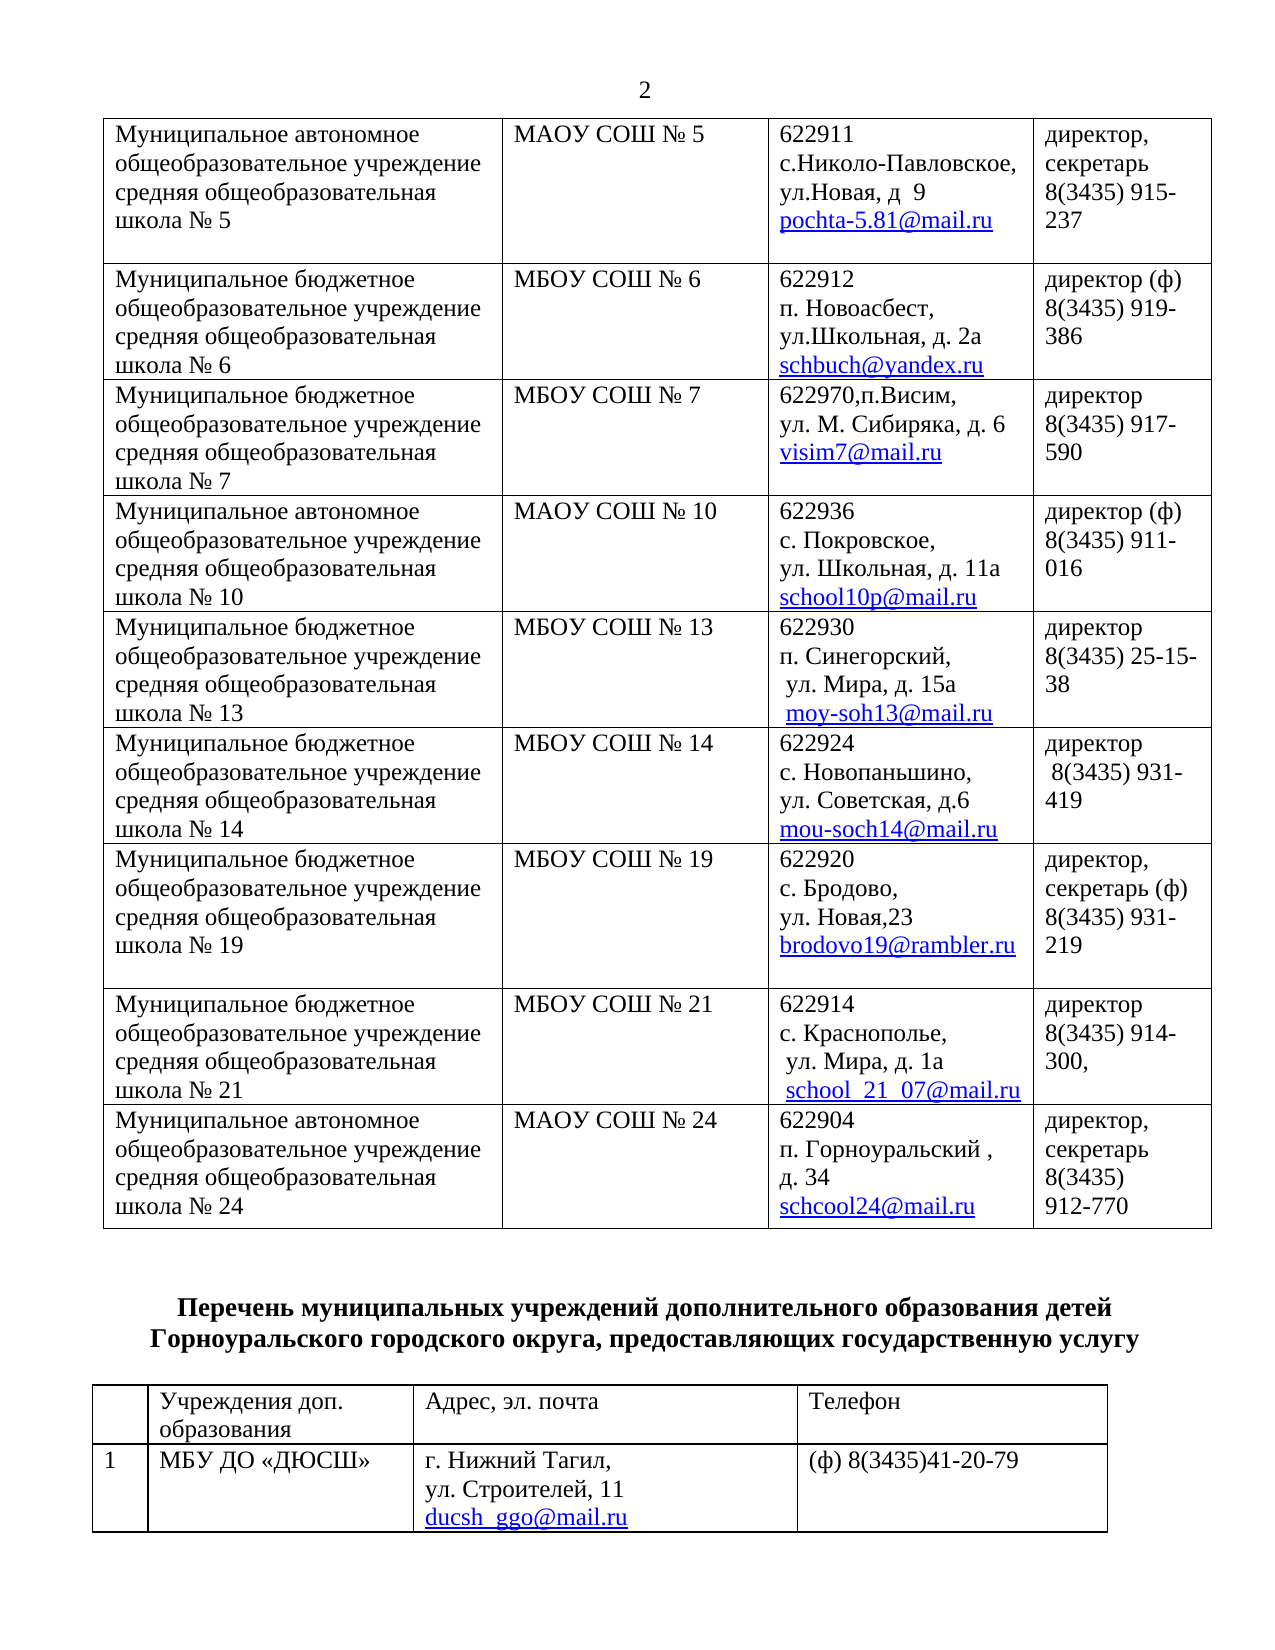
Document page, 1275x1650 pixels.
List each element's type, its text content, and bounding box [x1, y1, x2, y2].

table_header [93, 1386, 147, 1443]
table_cell Муниципальное бюджетное общеобразовательное учреждение средняя общеобразовательная школа № 13 [104, 612, 502, 727]
table_cell Муниципальное бюджетное общеобразовательное учреждение средняя общеобразовательная школа № 19 [104, 844, 502, 988]
table_cell МБОУ СОШ № 14 [503, 728, 768, 843]
table_cell (ф) 8(3435)41-20-79 [798, 1445, 1107, 1531]
table_cell директор 8(3435) 25-15-38 [1034, 612, 1211, 727]
table_cell Муниципальное бюджетное общеобразовательное учреждение средняя общеобразовательная школа № 6 [104, 264, 502, 379]
table_cell 622936 с. Покровское, ул. Школьная, д. 11а school10p@mail.ru [769, 496, 1033, 611]
table_header Адрес, эл. почта [414, 1386, 797, 1443]
table_cell Муниципальное автономное общеобразовательное учреждение средняя общеобразовательная школа № 24 [104, 1105, 502, 1227]
table_cell Муниципальное автономное общеобразовательное учреждение средняя общеобразовательная школа № 10 [104, 496, 502, 611]
table_cell МАОУ СОШ № 24 [503, 1105, 768, 1227]
table_cell 1 [93, 1445, 147, 1531]
table_cell директор, секретарь (ф) 8(3435) 931-219 [1034, 844, 1211, 988]
table_cell 622912 п. Новоасбест, ул.Школьная, д. 2а schbuch@yandex.ru [769, 264, 1033, 379]
table_cell 622911 с.Николо-Павловское, ул.Новая, д 9 pochta-5.81@mail.ru [769, 119, 1033, 263]
table_cell директор, секретарь 8(3435) 912-770 [1034, 1105, 1211, 1227]
table_cell МАОУ СОШ № 5 [503, 119, 768, 263]
table_cell директор (ф) 8(3435) 911-016 [1034, 496, 1211, 611]
table_cell МБОУ СОШ № 19 [503, 844, 768, 988]
table_cell 622930 п. Синегорский, ул. Мира, д. 15а moy-soh13@mail.ru [769, 612, 1033, 727]
table_header Телефон [798, 1386, 1107, 1443]
table_cell директор 8(3435) 931-419 [1034, 728, 1211, 843]
table_cell 622924 с. Новопаньшино, ул. Советская, д.6 mou-soch14@mail.ru [769, 728, 1033, 843]
table_header Учреждения доп. образования [149, 1386, 413, 1443]
table_cell МБУ ДО «ДЮСШ» [149, 1445, 413, 1531]
table_cell 622920 с. Бродово, ул. Новая,23 brodovo19@rambler.ru [769, 844, 1033, 988]
table_cell МБОУ СОШ № 6 [503, 264, 768, 379]
table_cell Муниципальное бюджетное общеобразовательное учреждение средняя общеобразовательная школа № 14 [104, 728, 502, 843]
table_cell МБОУ СОШ № 21 [503, 989, 768, 1104]
table_cell МАОУ СОШ № 10 [503, 496, 768, 611]
table_cell директор 8(3435) 914-300, [1034, 989, 1211, 1104]
table_cell Муниципальное автономное общеобразовательное учреждение средняя общеобразовательная школа № 5 [104, 119, 502, 263]
text Перечень муниципальных учреждений дополнительного образования детей Горноуральского городского округа, предоставляющих государственную услугу [103, 1291, 1186, 1353]
table_cell Муниципальное бюджетное общеобразовательное учреждение средняя общеобразовательная школа № 7 [104, 380, 502, 495]
table_cell директор 8(3435) 917-590 [1034, 380, 1211, 495]
table_cell 622970,п.Висим, ул. М. Сибиряка, д. 6 visim7@mail.ru [769, 380, 1033, 495]
table_cell Муниципальное бюджетное общеобразовательное учреждение средняя общеобразовательная школа № 21 [104, 989, 502, 1104]
table_cell 622904 п. Горноуральский , д. 34 sсhсool24@mail.ru [769, 1105, 1033, 1227]
table_cell директор, секретарь 8(3435) 915-237 [1034, 119, 1211, 263]
table_cell МБОУ СОШ № 7 [503, 380, 768, 495]
table_cell г. Нижний Тагил, ул. Строителей, 11 ducsh_ggo@mail.ru [414, 1445, 797, 1531]
table_cell МБОУ СОШ № 13 [503, 612, 768, 727]
table_cell директор (ф) 8(3435) 919-386 [1034, 264, 1211, 379]
table_cell 622914 с. Краснополье, ул. Мира, д. 1а school_21_07@mail.ru [769, 989, 1033, 1104]
